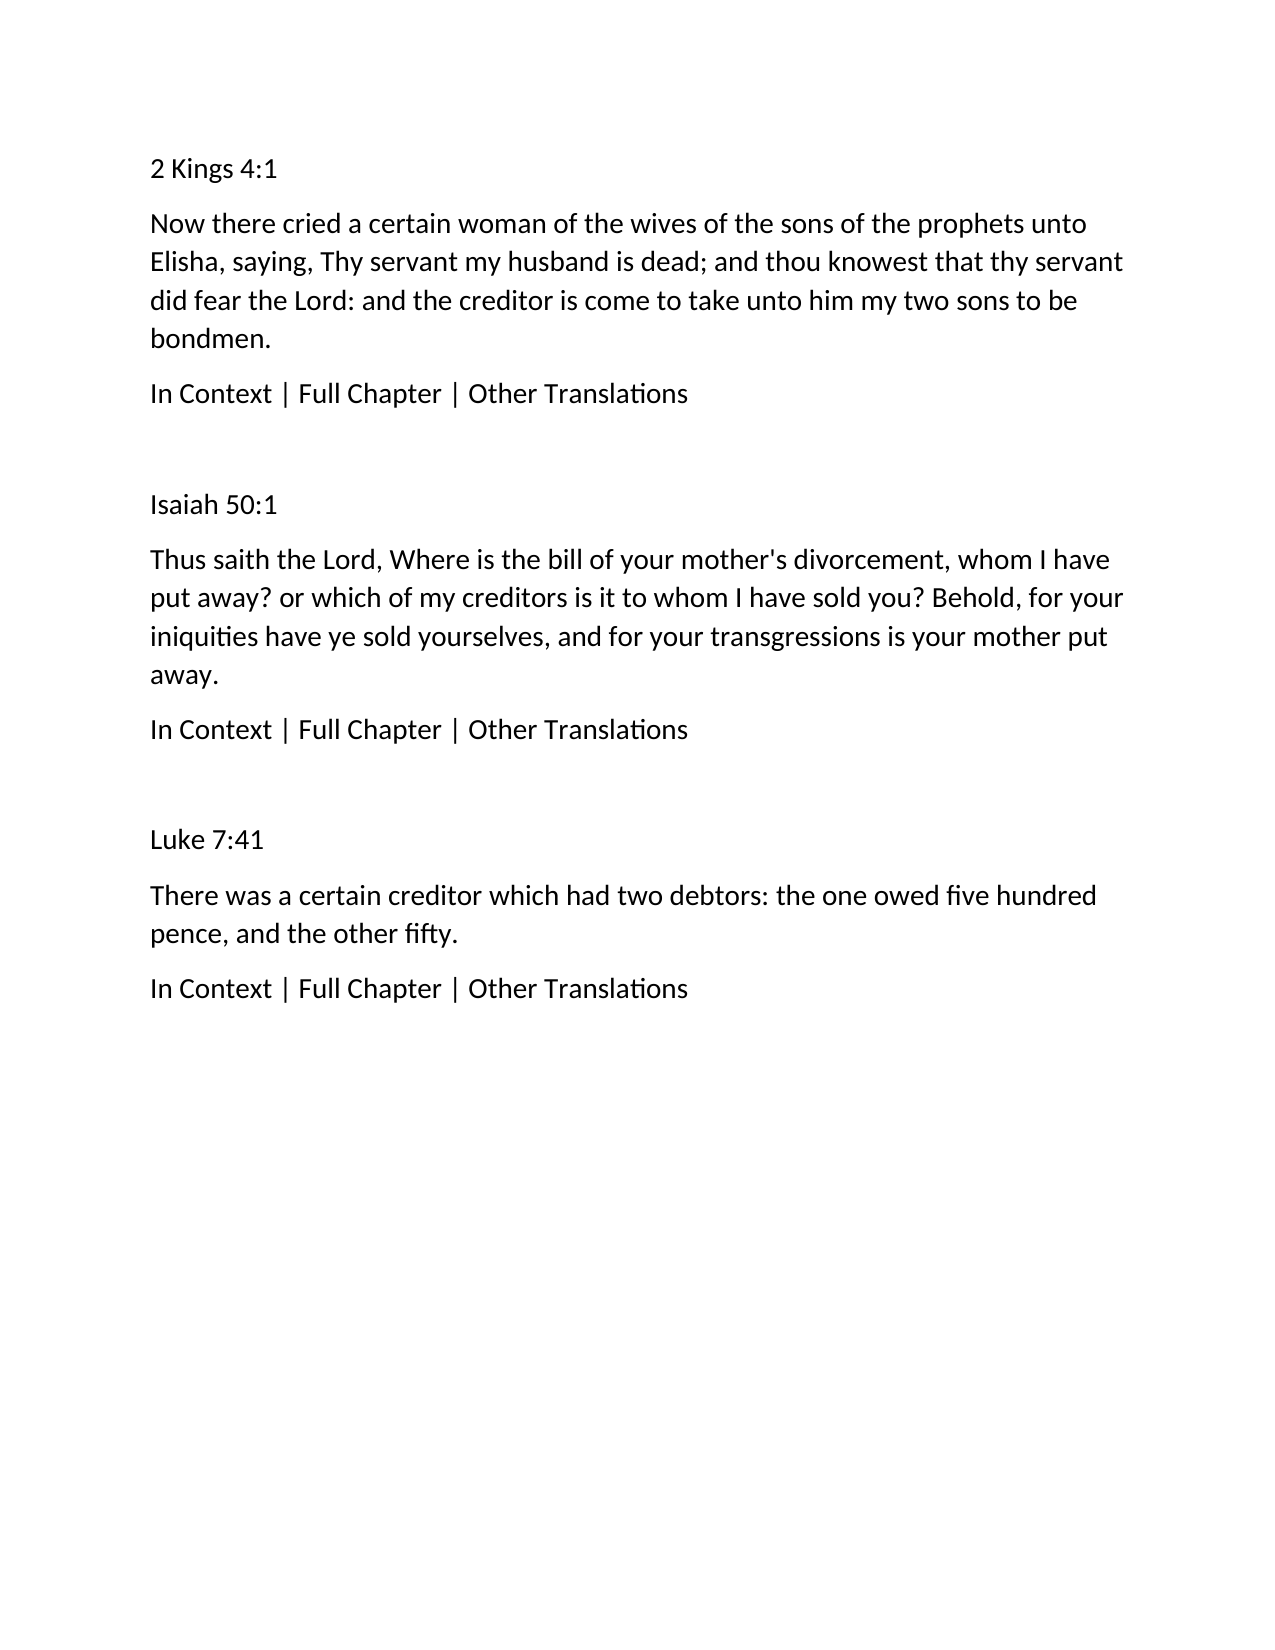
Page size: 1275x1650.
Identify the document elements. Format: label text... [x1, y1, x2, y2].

text There was a certain creditor which had two debtors: the one owed five hundred pence, and the other fifty. [150, 877, 1125, 951]
text Thus saith the Lord, Where is the bill of your mother's divorcement, whom I have put away? or which of my creditors is it to whom I have sold you? Behold, for your iniquities have ye sold yourselves, and for your transgressions is your mother put away. [150, 541, 1125, 692]
text 2 Kings 4:1 [150, 150, 1125, 186]
text Now there cried a certain woman of the wives of the sons of the prophets unto Elisha, saying, Thy servant my husband is dead; and thou knowest that thy servant did fear the Lord: and the creditor is come to take unto him my two sons to be bondmen. [150, 205, 1125, 356]
text In Context | Full Chapter | Other Translations [150, 711, 1125, 747]
text In Context | Full Chapter | Other Translations [150, 376, 1125, 411]
text Luke 7:41 [150, 821, 1125, 857]
text Isaiah 50:1 [150, 486, 1125, 521]
text In Context | Full Chapter | Other Translations [150, 970, 1125, 1006]
